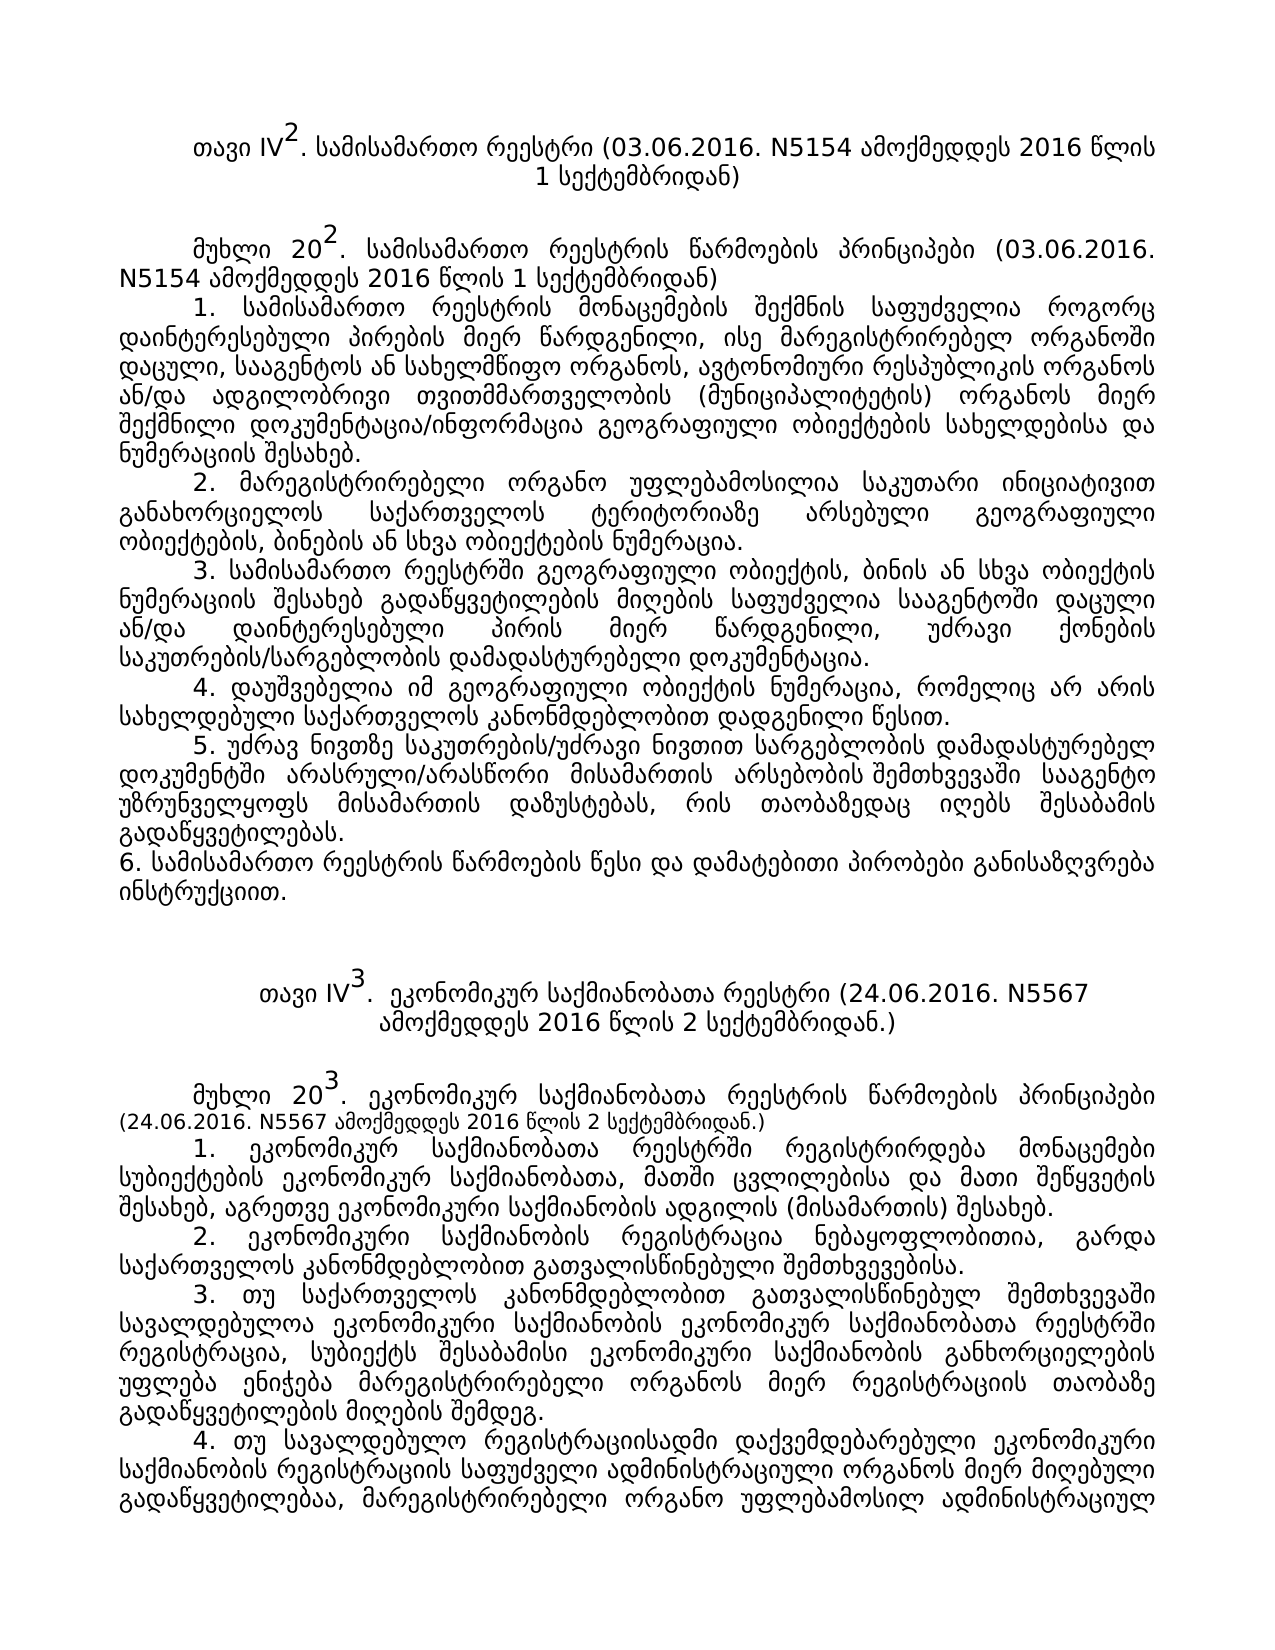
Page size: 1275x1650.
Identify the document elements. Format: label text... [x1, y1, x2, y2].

text 6. სამისამართო რეესტრის წარმოების წესი და დამატებითი პირობები განისაზღვრება ინსტრუქციით. [118, 848, 1156, 906]
text თავი IV3. ეკონომიკურ საქმიანობათა რეესტრი (24.06.2016. N5567 ამოქმედდეს 2016 წლის 2 სექტემბრიდან.) [118, 964, 1156, 1037]
text 3. თუ საქართველოს კანონმდებლობით გათვალისწინებულ შემთხვევაში სავალდებულოა ეკონომიკური საქმიანობის ეკონომიკურ საქმიანობათა რეესტრში რეგისტრაცია, სუბიექტს შესაბამისი ეკონომიკური საქმიანობის განხორციელების უფლება ენიჭება მარეგისტრირებელი ორგანოს მიერ რეგისტრაციის თაობაზე გადაწყვეტილების მიღების შემდეგ. [118, 1280, 1156, 1426]
text 2. მარეგისტრირებელი ორგანო უფლებამოსილია საკუთარი ინიციატივით განახორციელოს საქართველოს ტერიტორიაზე არსებული გეოგრაფიული ობიექტების, ბინების ან სხვა ობიექტების ნუმერაცია. [118, 468, 1156, 556]
text 5. უძრავ ნივთზე საკუთრების/უძრავი ნივთით სარგებლობის დამადასტურებელ დოკუმენტში არასრული/არასწორი მისამართის არსებობის შემთხვევაში სააგენტო უზრუნველყოფს მისამართის დაზუსტებას, რის თაობაზედაც იღებს შესაბამის გადაწყვეტილებას. [118, 731, 1156, 848]
text 3. სამისამართო რეესტრში გეოგრაფიული ობიექტის, ბინის ან სხვა ობიექტის ნუმერაციის შესახებ გადაწყვეტილების მიღების საფუძველია სააგენტოში დაცული ან/და დაინტერესებული პირის მიერ წარდგენილი, უძრავი ქონების საკუთრების/სარგებლობის დამადასტურებელი დოკუმენტაცია. [118, 556, 1156, 673]
text თავი IV2. სამისამართო რეესტრი (03.06.2016. N5154 ამოქმედდეს 2016 წლის 1 სექტემბრიდან) [118, 118, 1156, 191]
text 4. დაუშვებელია იმ გეოგრაფიული ობიექტის ნუმერაცია, რომელიც არ არის სახელდებული საქართველოს კანონმდებლობით დადგენილი წესით. [118, 673, 1156, 731]
text 1. სამისამართო რეესტრის მონაცემების შექმნის საფუძველია როგორც დაინტერესებული პირების მიერ წარდგენილი, ისე მარეგისტრირებელ ორგანოში დაცული, სააგენტოს ან სახელმწიფო ორგანოს, ავტონომიური რესპუბლიკის ორგანოს ან/და ადგილობრივი თვითმმართველობის (მუნიციპალიტეტის) ორგანოს მიერ შექმნილი დოკუმენტაცია/ინფორმაცია გეოგრაფიული ობიექტების სახელდებისა და ნუმერაციის შესახებ. [118, 293, 1156, 468]
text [118, 1426, 1156, 1514]
text მუხლი 203. ეკონომიკურ საქმიანობათა რეესტრის წარმოების პრინციპები (24.06.2016. N5567 ამოქმედდეს 2016 წლის 2 სექტემბრიდან.) [118, 1066, 1156, 1134]
text 2. ეკონომიკური საქმიანობის რეგისტრაცია ნებაყოფლობითია, გარდა საქართველოს კანონმდებლობით გათვალისწინებული შემთხვევებისა. [118, 1222, 1156, 1280]
text 1. ეკონომიკურ საქმიანობათა რეესტრში რეგისტრირდება მონაცემები სუბიექტების ეკონომიკურ საქმიანობათა, მათში ცვლილებისა და მათი შეწყვეტის შესახებ, აგრეთვე ეკონომიკური საქმიანობის ადგილის (მისამართის) შესახებ. [118, 1134, 1156, 1222]
text მუხლი 202. სამისამართო რეესტრის წარმოების პრინციპები (03.06.2016. N5154 ამოქმედდეს 2016 წლის 1 სექტემბრიდან) [118, 221, 1156, 293]
